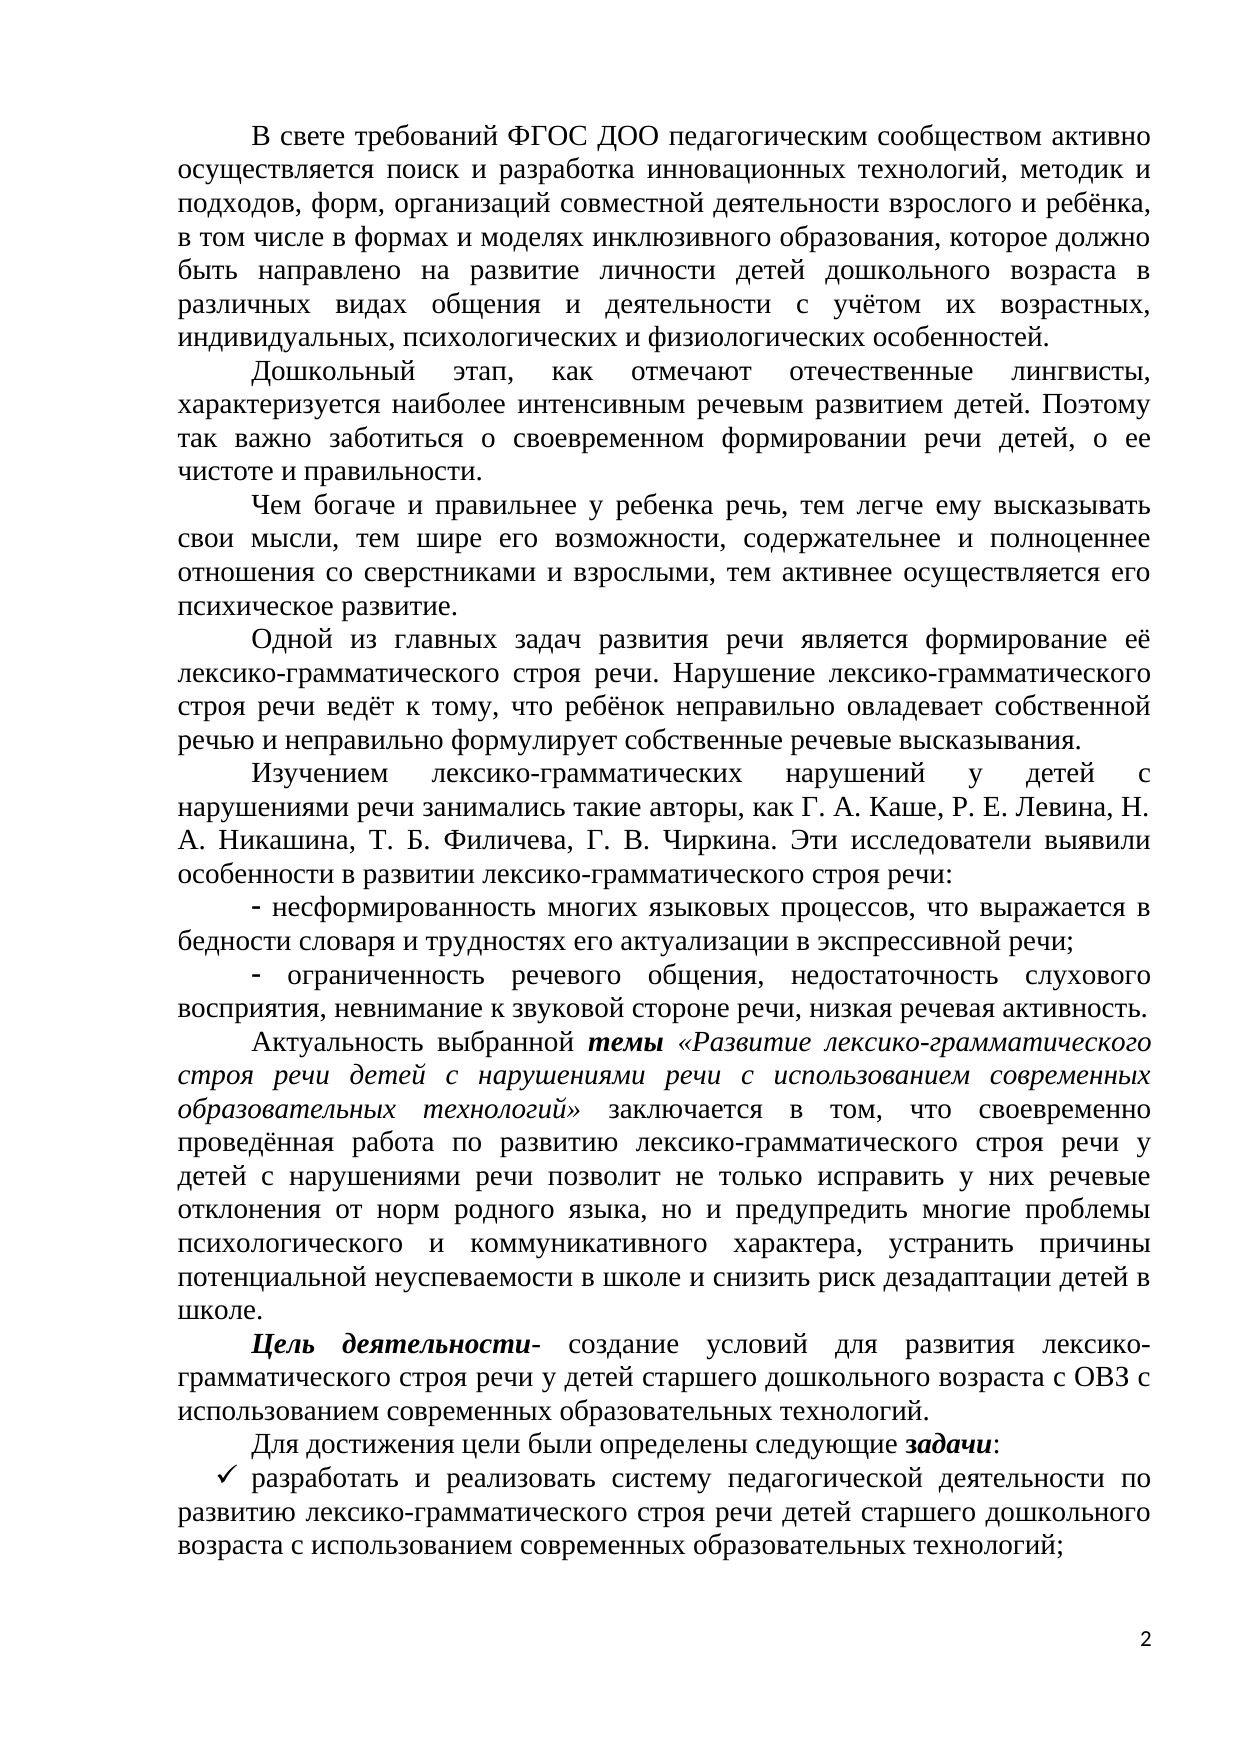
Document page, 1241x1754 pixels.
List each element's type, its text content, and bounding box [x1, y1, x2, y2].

text ограниченность речевого общения, недостаточность слухового восприятия, невнимание к звуковой стороне речи, низкая речевая активность. [177, 957, 1152, 1024]
text Цель деятельности- создание условий для развития лексико-грамматического строя речи у детей старшего дошкольного возраста с ОВЗ с использованием современных образовательных технологий. [177, 1326, 1152, 1426]
text Актуальность выбранной темы «Развитие лексико-грамматического строя речи детей с нарушениями речи с использованием современных образовательных технологий» заключается в том, что своевременно проведённая работа по развитию лексико-грамматического строя речи у детей с нарушениями речи позволит не только исправить у них речевые отклонения от норм родного языка, но и предупредить многие проблемы психологического и коммуникативного характера, устранить причины потенциальной неуспеваемости в школе и снизить риск дезадаптации детей в школе. [177, 1024, 1152, 1326]
list разработать и реализовать систему педагогической деятельности по развитию лексико-грамматического строя речи детей старшего дошкольного возраста с использованием современных образовательных технологий; [177, 1460, 1152, 1561]
text В свете требований ФГОС ДОО педагогическим сообществом активно осуществляется поиск и разработка инновационных технологий, методик и подходов, форм, организаций совместной деятельности взрослого и ребёнка, в том числе в формах и моделях инклюзивного образования, которое должно быть направлено на развитие личности детей дошкольного возраста в различных видах общения и деятельности с учётом их возрастных, индивидуальных, психологических и физиологических особенностей. [177, 118, 1152, 353]
text Для достижения цели были определены следующие задачи: [177, 1426, 1152, 1460]
text Изучением лексико-грамматических нарушений у детей с нарушениями речи занимались такие авторы, как Г. А. Каше, Р. Е. Левина, Н. А. Никашина, Т. Б. Филичева, Г. В. Чиркина. Эти исследователи выявили особенности в развитии лексико-грамматического строя речи: [177, 755, 1152, 889]
text Дошкольный этап, как отмечают отечественные лингвисты, характеризуется наиболее интенсивным речевым развитием детей. Поэтому так важно заботиться о своевременном формировании речи детей, о ее чистоте и правильности. [177, 353, 1152, 487]
text Одной из главных задач развития речи является формирование её лексико-грамматического строя речи. Нарушение лексико-грамматического строя речи ведёт к тому, что ребёнок неправильно овладевает собственной речью и неправильно формулирует собственные речевые высказывания. [177, 621, 1152, 755]
text несформированность многих языковых процессов, что выражается в бедности словаря и трудностях его актуализации в экспрессивной речи; [177, 889, 1152, 957]
text Чем богаче и правильнее у ребенка речь, тем легче ему высказывать свои мысли, тем шире его возможности, содержательнее и полноценнее отношения со сверстниками и взрослыми, тем активнее осуществляется его психическое развитие. [177, 487, 1152, 621]
